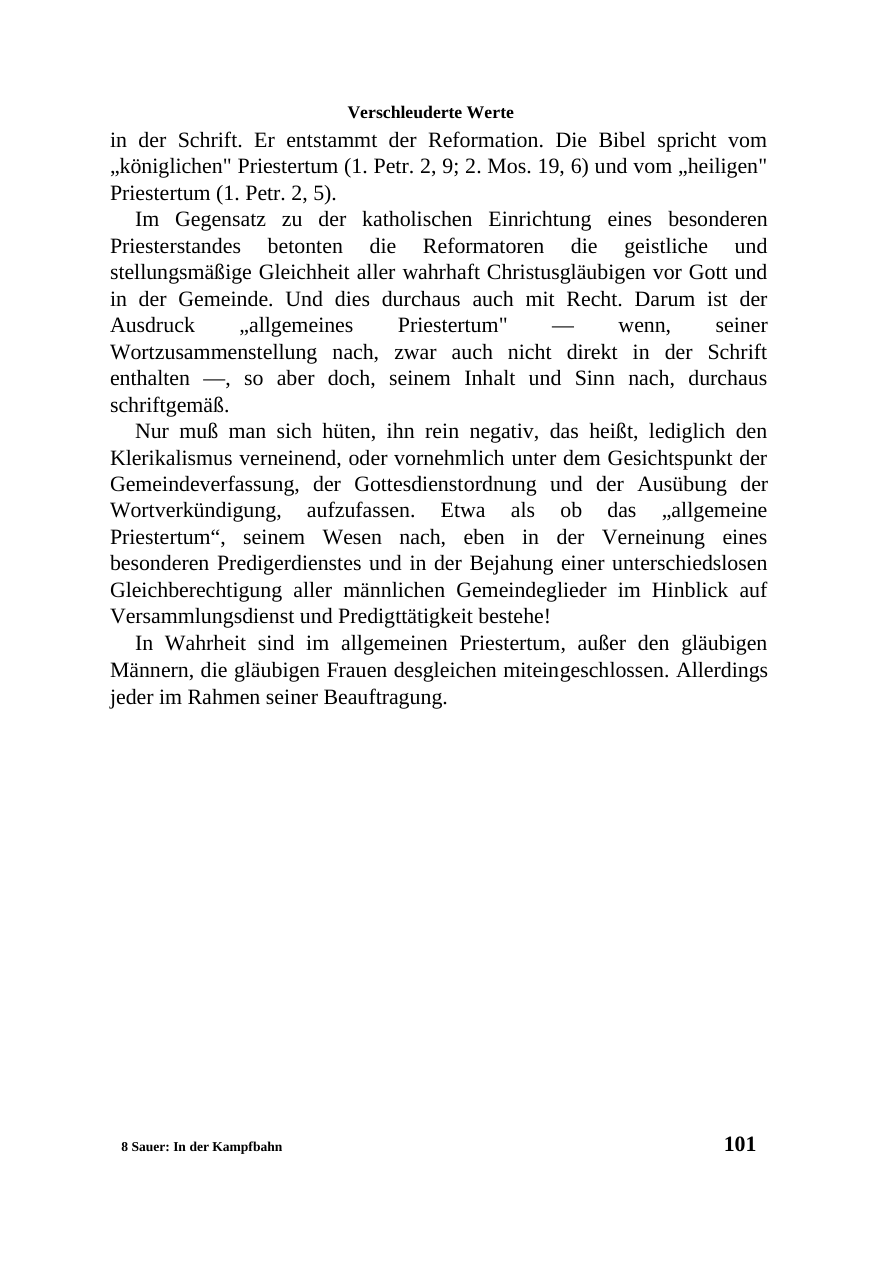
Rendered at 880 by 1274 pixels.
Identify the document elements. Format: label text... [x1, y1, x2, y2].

text Nur muß man sich hüten, ihn rein negativ, das heißt, lediglich den Klerikalismus verneinend, oder vornehmlich unter dem Gesichtspunkt der Gemeindeverfassung, der Gottesdienstordnung und der Ausübung der Wortverkündigung, aufzufassen. Etwa als ob das „allgemeine Priestertum“, seinem Wesen nach, eben in der Verneinung eines besonderen Predigerdienstes und in der Bejahung einer unterschiedslosen Gleichberechtigung aller männlichen Gemeindeglieder im Hinblick auf Versammlungsdienst und Predigttätigkeit bestehe! [110, 417, 768, 629]
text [110, 126, 768, 206]
text In Wahrheit sind im allgemeinen Priestertum, außer den gläubigen Männern, die gläubigen Frauen desgleichen miteingeschlossen. Allerdings jeder im Rahmen seiner Beauftragung. [110, 629, 768, 710]
text Im Gegensatz zu der katholischen Einrichtung eines besonderen Priesterstandes betonten die Reformatoren die geistliche und stellungsmäßige Gleichheit aller wahrhaft Christusgläubigen vor Gott und in der Gemeinde. Und dies durchaus auch mit Recht. Darum ist der Ausdruck „allgemeines Priestertum" — wenn, seiner Wortzusammenstellung nach, zwar auch nicht direkt in der Schrift enthalten —, so aber doch, seinem Inhalt und Sinn nach, durchaus schriftgemäß. [110, 206, 768, 417]
